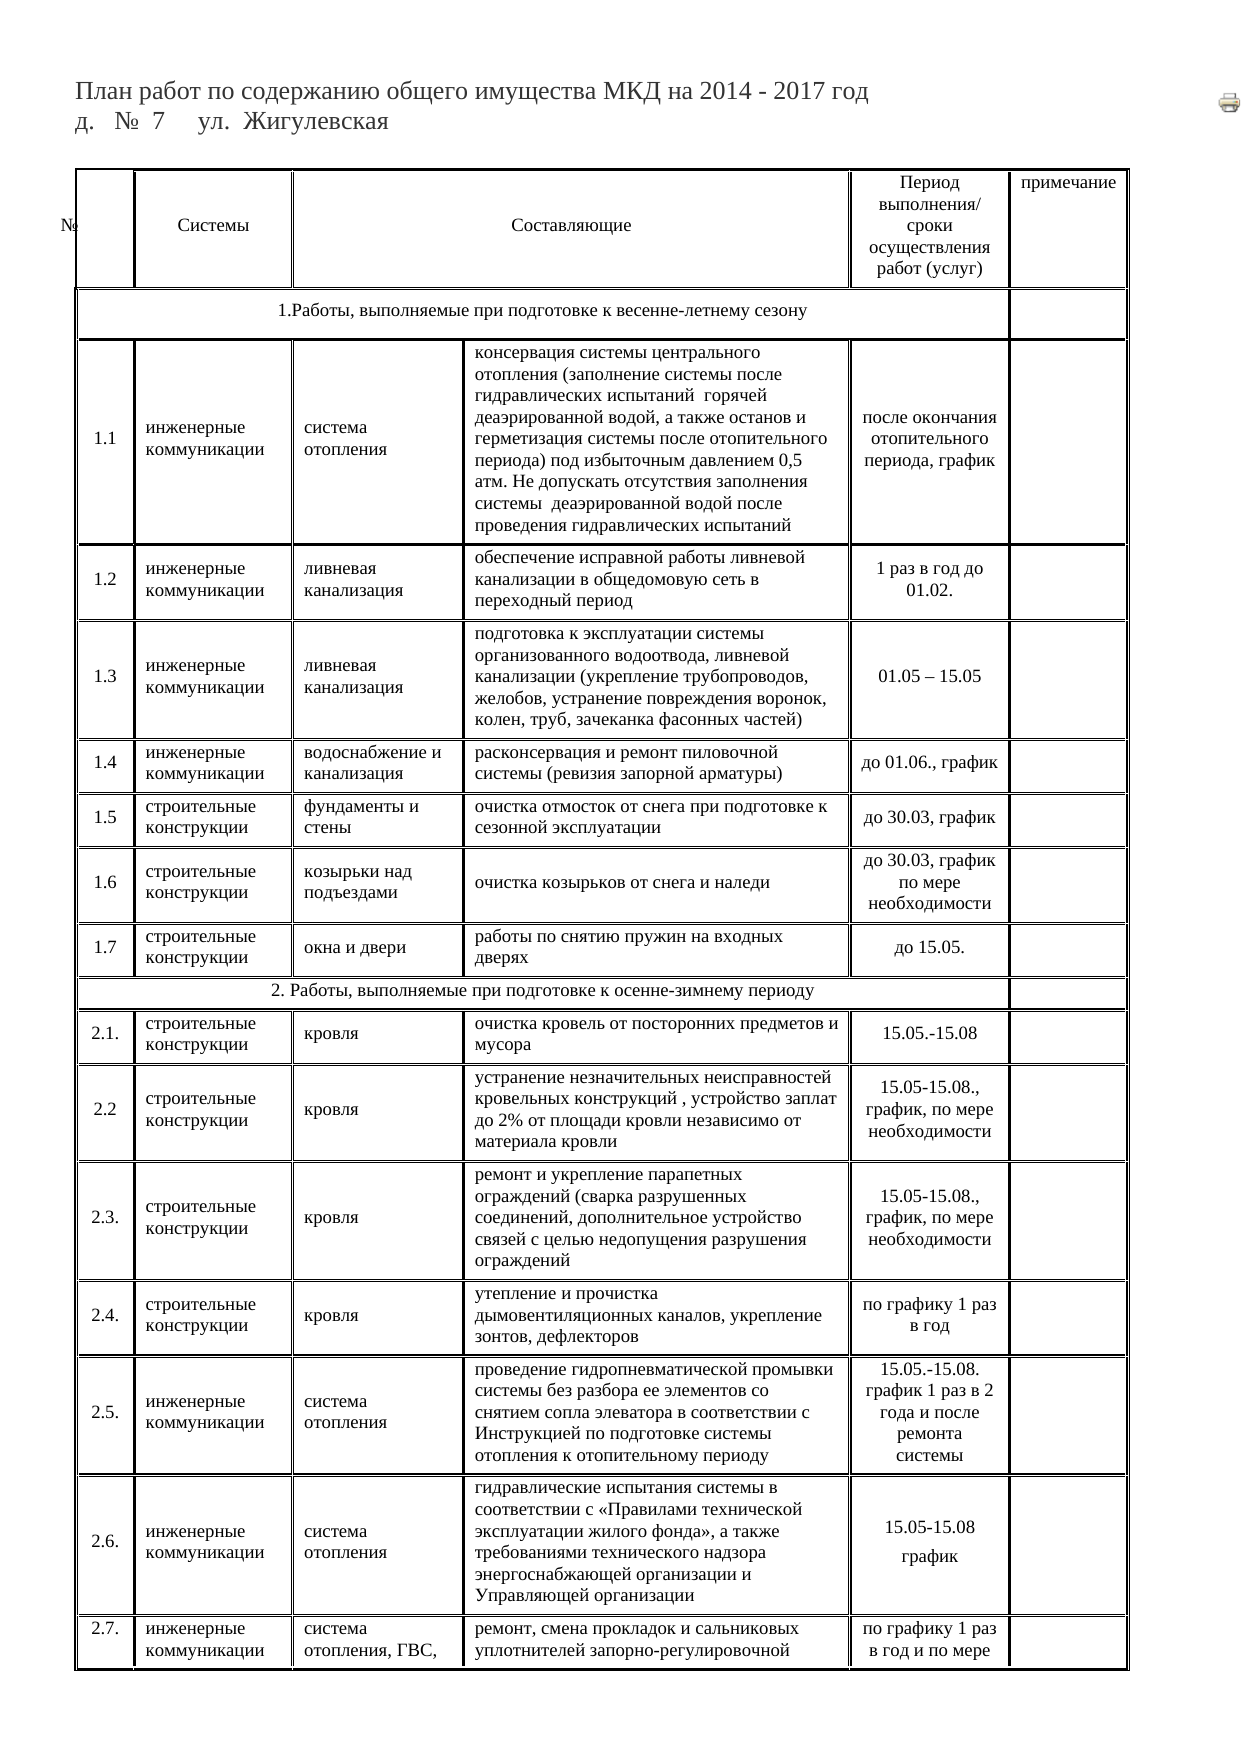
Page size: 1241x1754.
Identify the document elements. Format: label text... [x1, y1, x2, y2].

table_header [1214, 75, 1240, 135]
picture [1217, 91, 1241, 116]
table_header План работ по содержанию общего имущества МКД на 2014 - 2017 год д. № 7 ул. Жигулевская [75, 75, 1214, 135]
table_header [75, 135, 1240, 1671]
